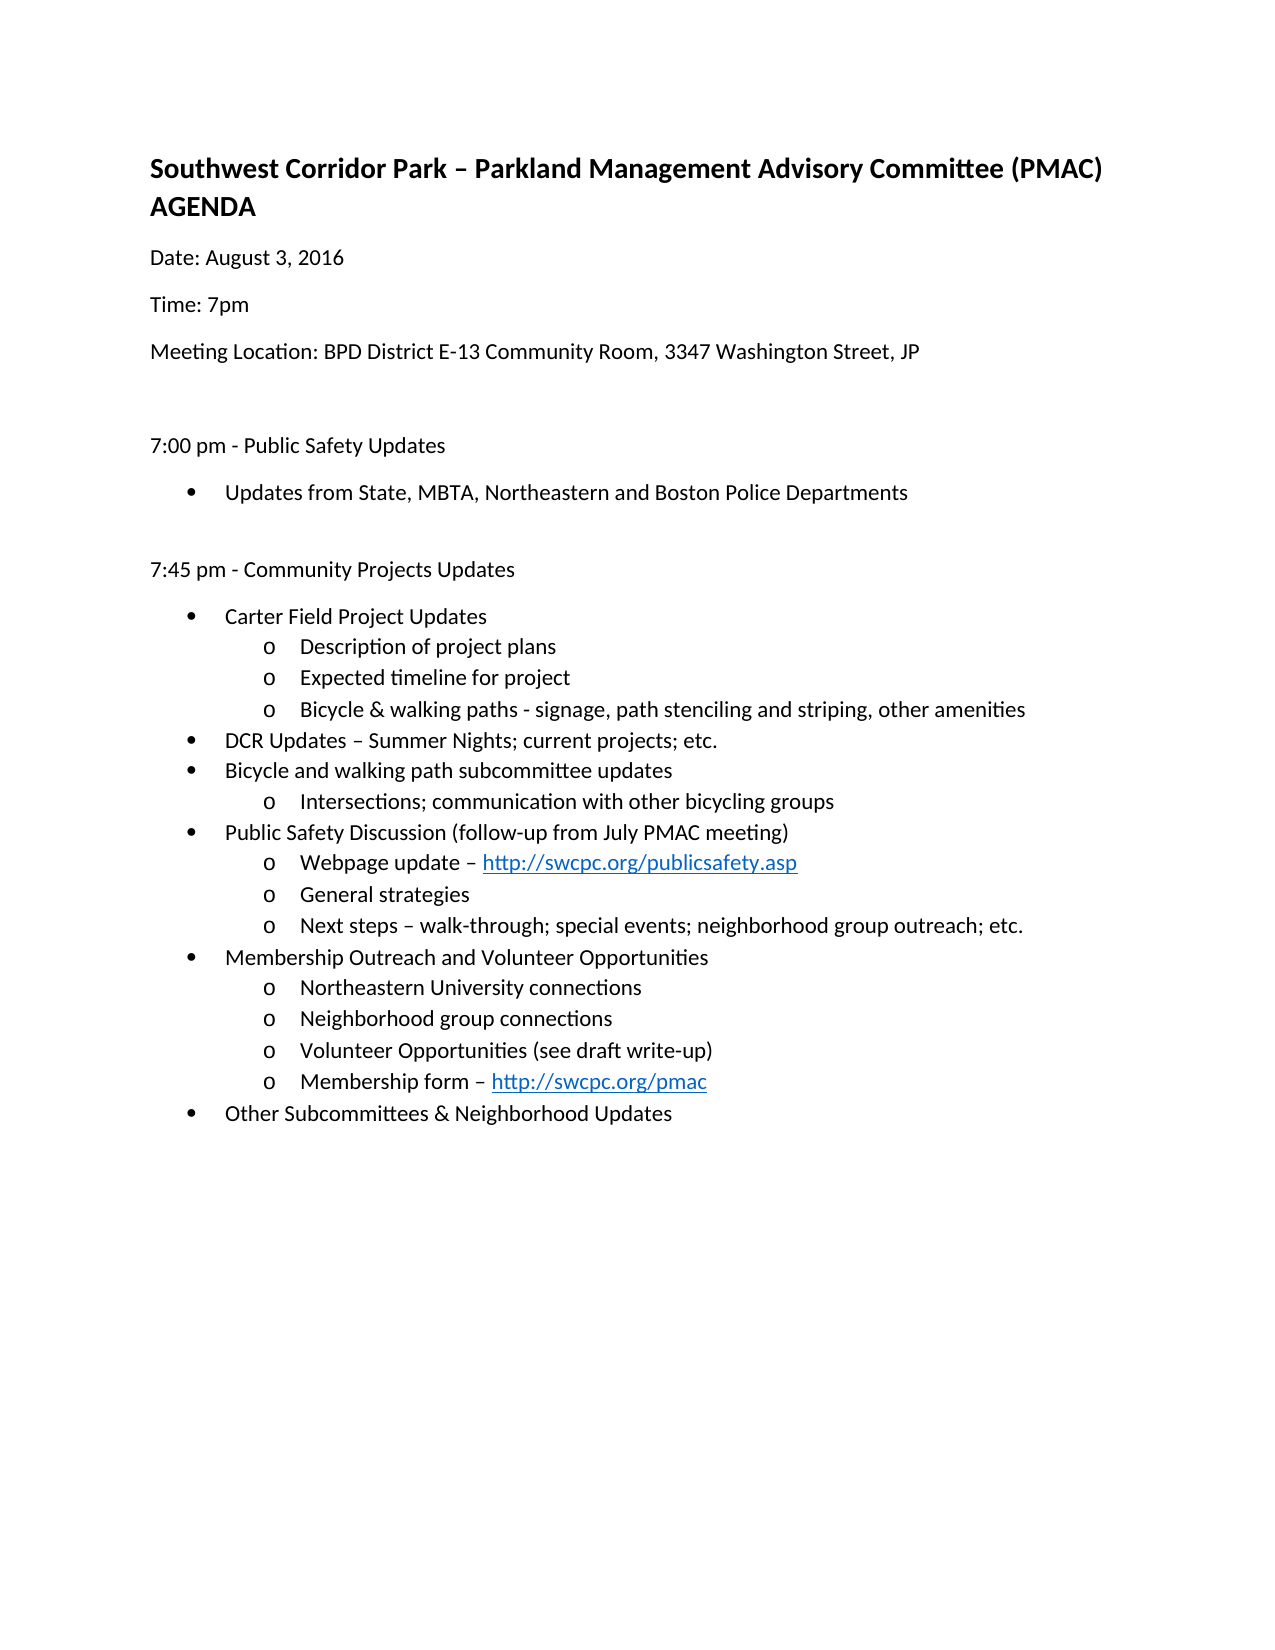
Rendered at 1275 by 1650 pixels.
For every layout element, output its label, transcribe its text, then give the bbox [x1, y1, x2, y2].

text Time: 7pm [150, 290, 1125, 318]
list Expected timeline for project [262, 663, 1125, 693]
list Carter Field Project Updates [187, 602, 1125, 630]
list Bicycle and walking path subcommittee updates [187, 757, 1125, 785]
list Volunteer Opportunities (see draft write-up) [262, 1036, 1125, 1065]
text Southwest Corridor Park – Parkland Management Advisory Committee (PMAC) AGENDA [150, 150, 1125, 224]
list Other Subcommittees & Neighborhood Updates [187, 1099, 1125, 1127]
text Date: August 3, 2016 [150, 243, 1125, 272]
list Webpage update – http://swcpc.org/publicsafety.asp [262, 848, 1125, 878]
list Updates from State, MBTA, Northeastern and Boston Police Departments [187, 478, 1125, 506]
list Membership Outreach and Volunteer Opportunities [187, 943, 1125, 971]
list Neighborhood group connections [262, 1004, 1125, 1034]
text 7:00 pm - Public Safety Updates [150, 431, 1125, 459]
text Meeting Location: BPD District E-13 Community Room, 3347 Washington Street, JP [150, 337, 1125, 365]
list Membership form – http://swcpc.org/pmac [262, 1067, 1125, 1097]
list Description of project plans [262, 632, 1125, 661]
list Northeastern University connections [262, 973, 1125, 1002]
list DCR Updates – Summer Nights; current projects; etc. [187, 726, 1125, 754]
list Bicycle & walking paths - signage, path stenciling and striping, other amenities [262, 695, 1125, 724]
list Public Safety Discussion (follow-up from July PMAC meeting) [187, 818, 1125, 846]
list Intersections; communication with other bicycling groups [262, 787, 1125, 816]
list Next steps – walk-through; special events; neighborhood group outreach; etc. [262, 911, 1125, 941]
text 7:45 pm - Community Projects Updates [150, 555, 1125, 583]
list General strategies [262, 880, 1125, 909]
